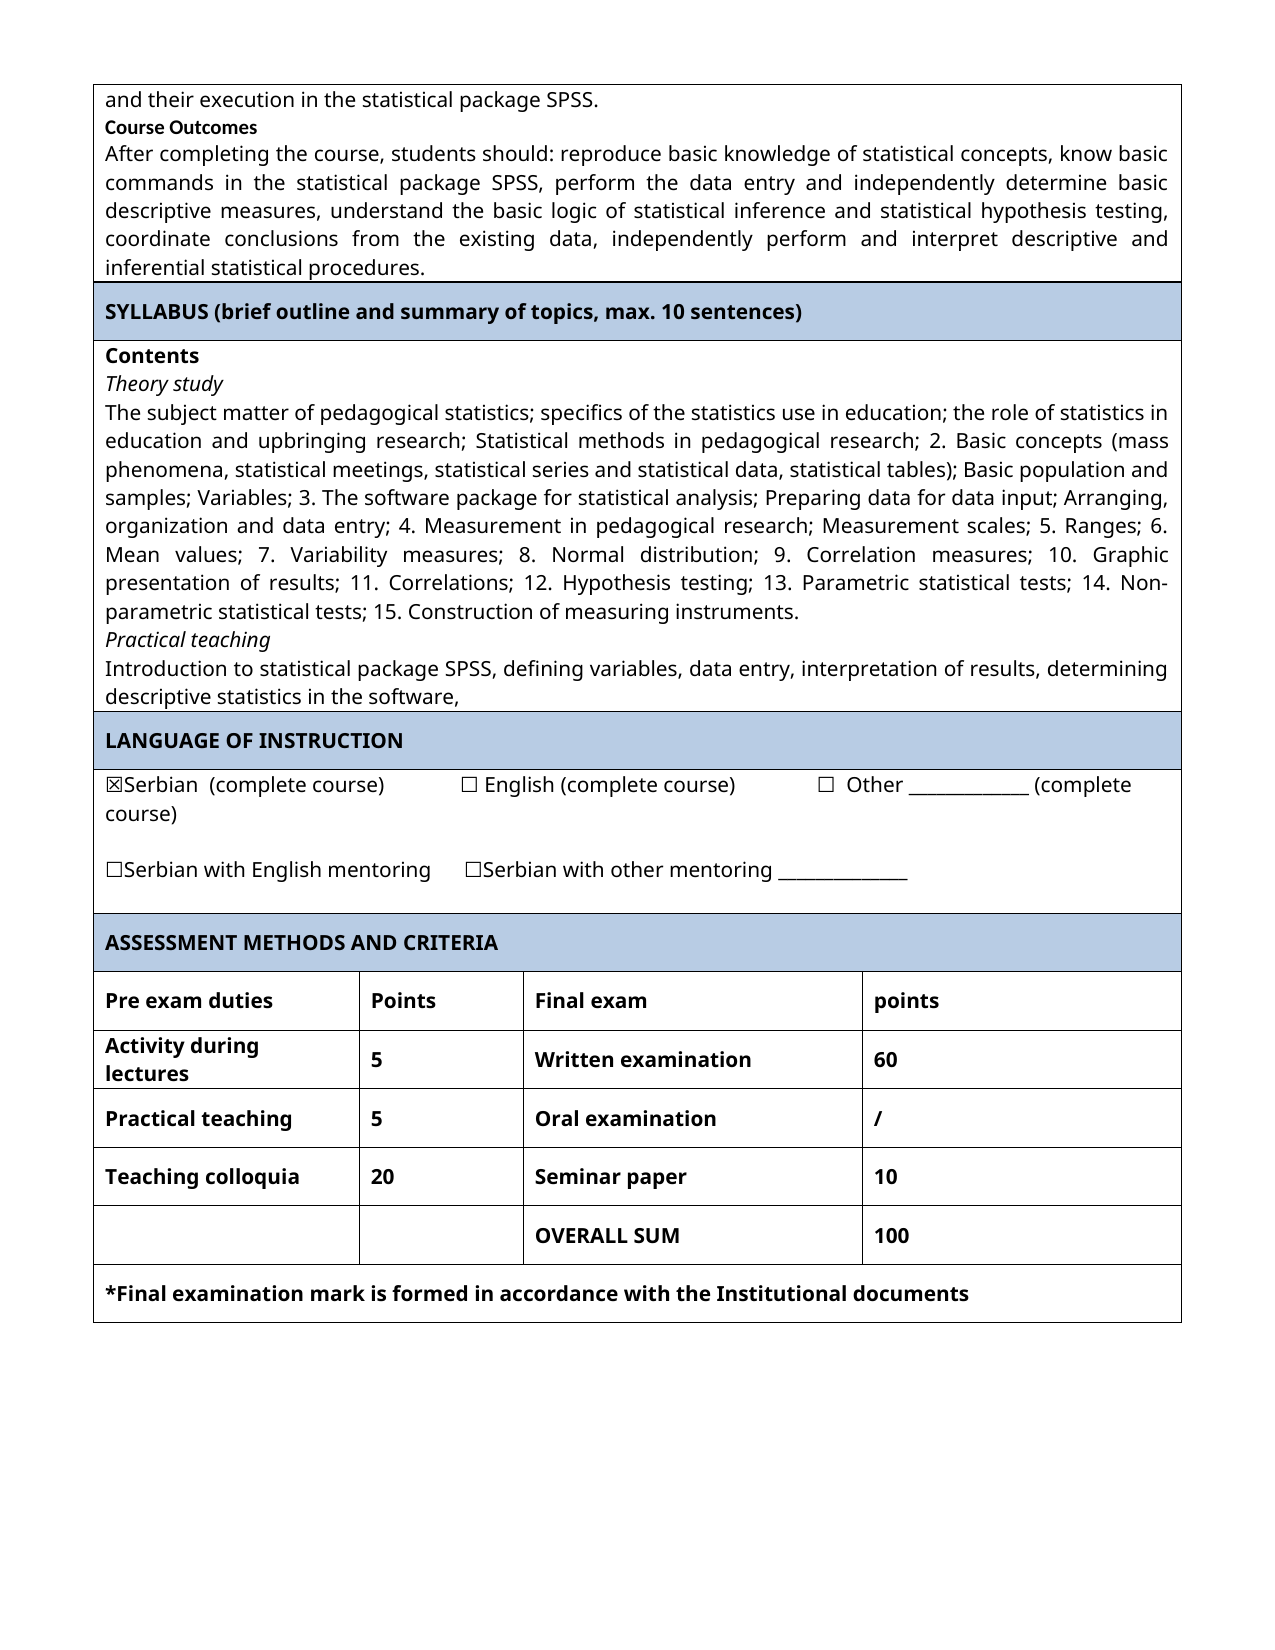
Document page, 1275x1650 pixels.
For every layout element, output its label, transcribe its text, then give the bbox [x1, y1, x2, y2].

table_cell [94, 85, 1181, 281]
table_cell 10 [863, 1148, 1181, 1205]
table_cell Practical teaching [94, 1089, 359, 1147]
table_cell ASSESSMENT METHODS AND CRITERIA [94, 914, 1181, 971]
table_cell Oral examination [524, 1089, 862, 1147]
table_cell [360, 1206, 523, 1264]
table_cell Final exam [524, 972, 862, 1029]
table_cell points [863, 972, 1181, 1029]
table_cell Serbian (complete course) English (complete course) Other _____________ (complete course) Serbian with English mentoring Serbian with other mentoring ______________ [94, 770, 1181, 912]
table_cell OVERALL SUM [524, 1206, 862, 1264]
table_cell / [863, 1089, 1181, 1147]
table_cell SYLLABUS (brief outline and summary of topics, max. 10 sentences) [94, 283, 1181, 340]
table_cell 60 [863, 1031, 1181, 1088]
table_cell Teaching colloquia [94, 1148, 359, 1205]
table_cell 5 [360, 1031, 523, 1088]
table_cell Activity during lectures [94, 1031, 359, 1088]
table_cell 5 [360, 1089, 523, 1147]
table_cell Contents Theory study The subject matter of pedagogical statistics; specifics of the statistics use in education; the role of statistics in education and upbringing research; Statistical methods in pedagogical research; 2. Basic concepts (mass phenomena, statistical meetings, statistical series and statistical data, statistical tables); Basic population and samples; Variables; 3. The software package for statistical analysis; Preparing data for data input; Arranging, organization and data entry; 4. Measurement in pedagogical research; Measurement scales; 5. Ranges; 6. Mean values; 7. Variability measures; 8. Normal distribution; 9. Correlation measures; 10. Graphic presentation of results; 11. Correlations; 12. Hypothesis testing; 13. Parametric statistical tests; 14. Non-parametric statistical tests; 15. Construction of measuring instruments. Practical teaching Introduction to statistical package SPSS, defining variables, data entry, interpretation of results, determining descriptive statistics in the software, [94, 341, 1181, 711]
table_cell *Final examination mark is formed in accordance with the Institutional documents [94, 1265, 1181, 1322]
table_cell Seminar paper [524, 1148, 862, 1205]
table_cell 100 [863, 1206, 1181, 1264]
table_cell 20 [360, 1148, 523, 1205]
table_cell LANGUAGE OF INSTRUCTION [94, 712, 1181, 769]
table_cell Written examination [524, 1031, 862, 1088]
table_cell Pre exam duties [94, 972, 359, 1029]
table_cell Points [360, 972, 523, 1029]
table_cell [94, 1206, 359, 1264]
